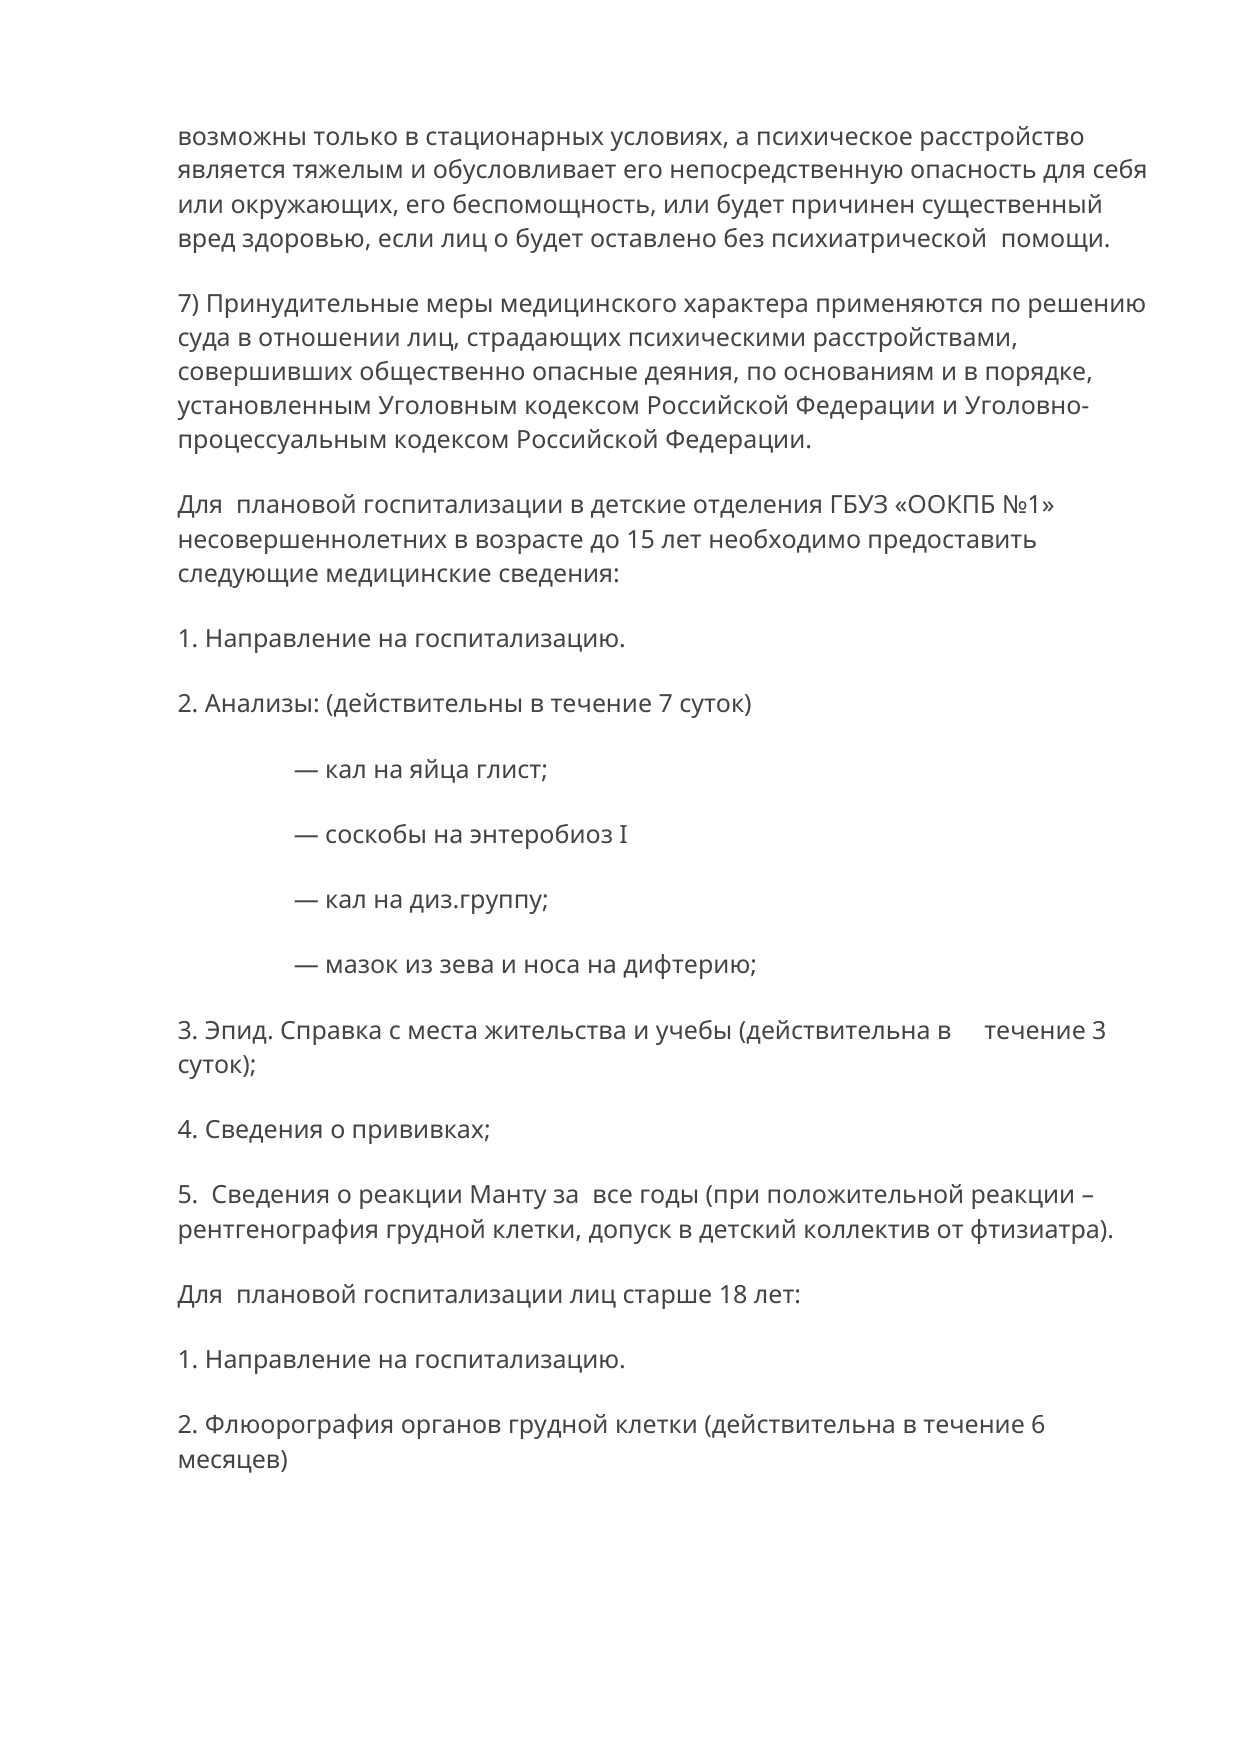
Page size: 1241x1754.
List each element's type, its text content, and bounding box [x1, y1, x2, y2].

text — кал на диз.группу; [177, 882, 1152, 916]
text 1. Направление на госпитализацию. [177, 621, 1152, 655]
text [177, 118, 1152, 254]
text Для плановой госпитализации лиц старше 18 лет: [177, 1277, 1152, 1311]
text 2. Флюорография органов грудной клетки (действительна в течение 6 месяцев) [177, 1407, 1152, 1475]
text — соскобы на энтеробиоз I [177, 817, 1152, 851]
text 7) Принудительные меры медицинского характера применяются по решению суда в отношении лиц, страдающих психическими расстройствами, совершивших общественно опасные деяния, по основаниям и в порядке, установленным Уголовным кодексом Российской Федерации и Уголовно-процессуальным кодексом Российской Федерации. [177, 286, 1152, 456]
text 2. Анализы: (действительны в течение 7 суток) [177, 686, 1152, 720]
text — мазок из зева и носа на дифтерию; [177, 947, 1152, 981]
text 5. Сведения о реакции Манту за все годы (при положительной реакции – рентгенография грудной клетки, допуск в детский коллектив от фтизиатра). [177, 1177, 1152, 1245]
text Для плановой госпитализации в детские отделения ГБУЗ «ООКПБ №1» несовершеннолетних в возрасте до 15 лет необходимо предоставить следующие медицинские сведения: [177, 487, 1152, 589]
text 4. Сведения о прививках; [177, 1112, 1152, 1146]
text 1. Направление на госпитализацию. [177, 1342, 1152, 1376]
text — кал на яйца глист; [177, 751, 1152, 785]
text 3. Эпид. Справка с места жительства и учебы (действительна в течение 3 суток); [177, 1012, 1152, 1081]
